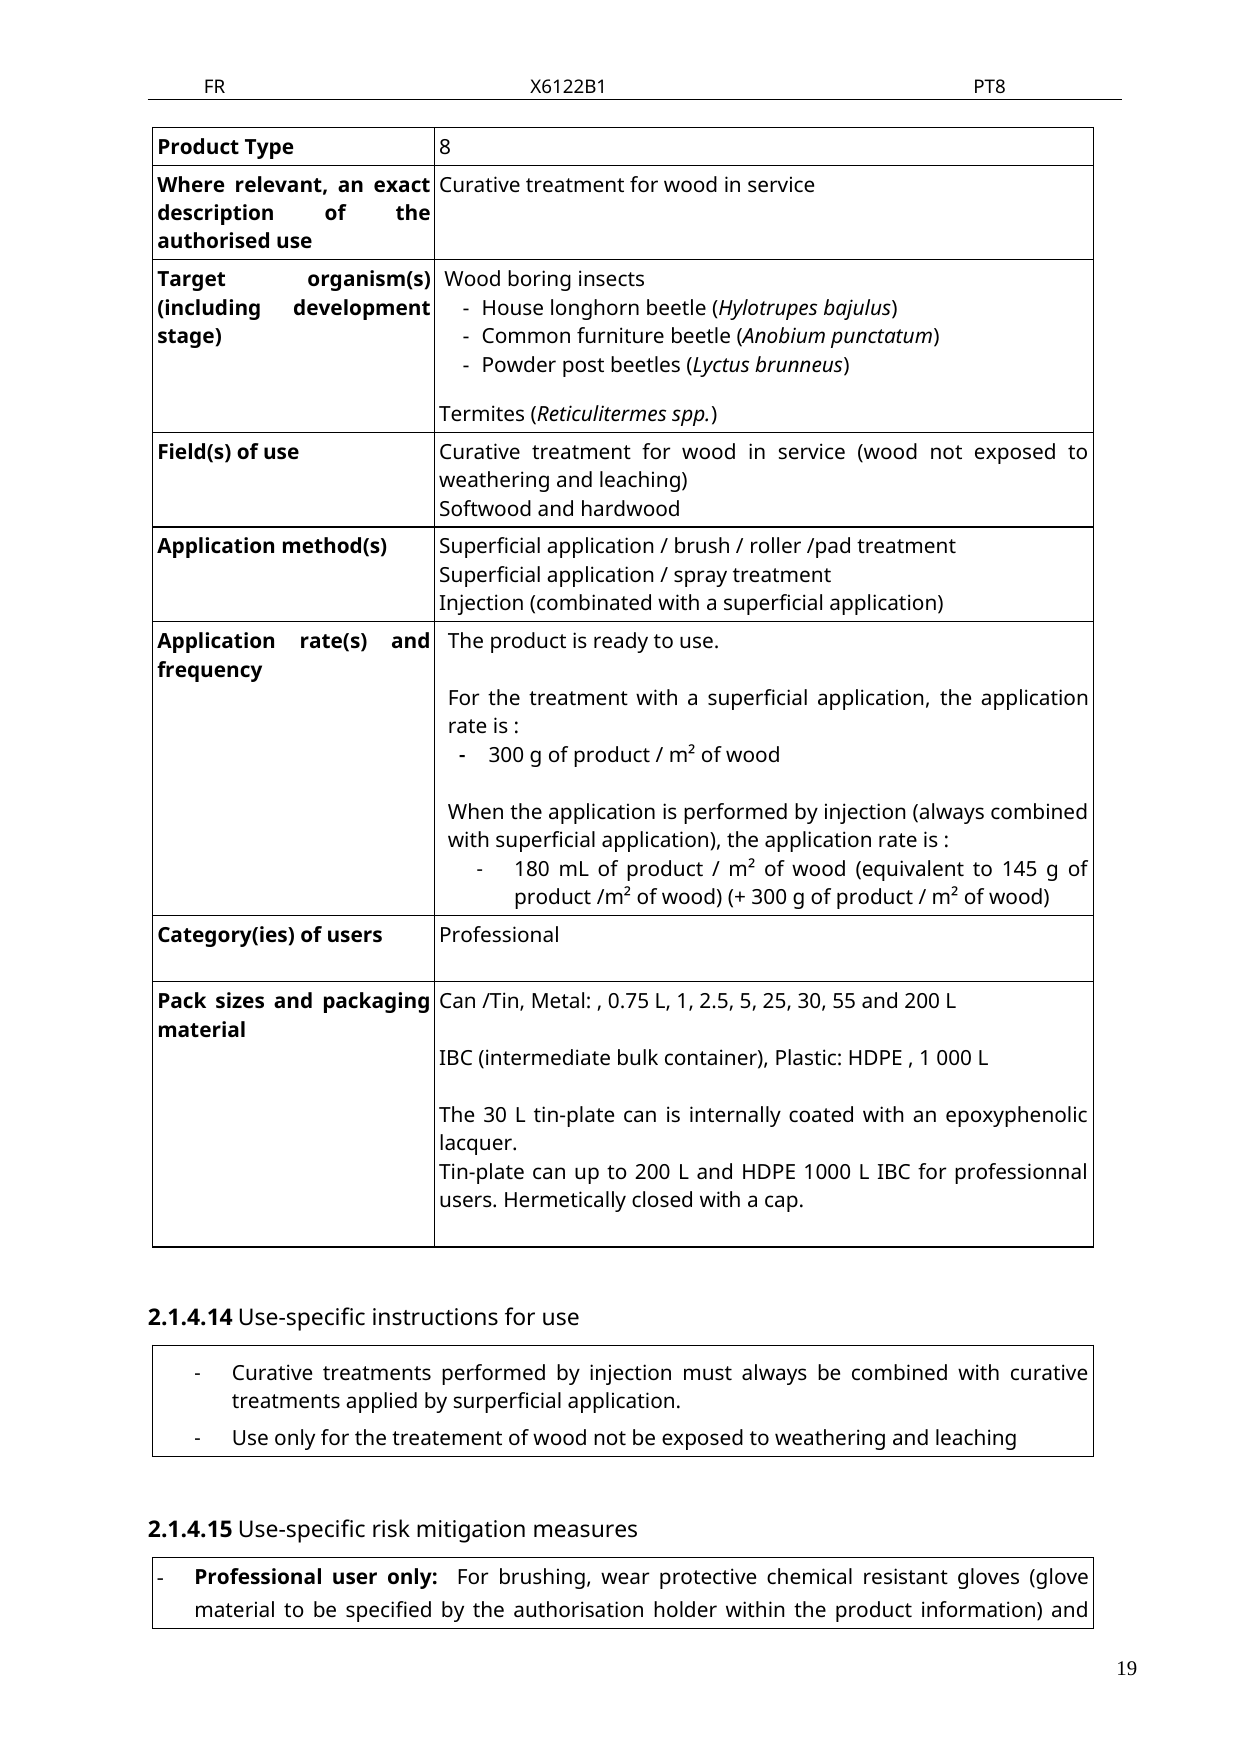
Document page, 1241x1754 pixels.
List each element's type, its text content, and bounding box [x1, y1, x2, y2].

table_cell Pack sizes and packaging material [153, 982, 434, 1246]
table_cell Where relevant, an exact description of the authorised use [153, 166, 434, 259]
subtitle Use-specific risk mitigation measures [148, 1513, 1137, 1544]
table_cell Application method(s) [153, 528, 434, 621]
table_cell Application rate(s) and frequency [153, 622, 434, 915]
table_cell Target organism(s) (including development stage) [153, 260, 434, 432]
table_cell Can /Tin, Metal: , 0.75 L, 1, 2.5, 5, 25, 30, 55 and 200 L IBC (intermediate bulk container), Plastic: HDPE , 1 000 L The 30 L tin-plate can is internally coated with an epoxyphenolic lacquer. Tin-plate can up to 200 L and HDPE 1000 L IBC for professionnal users. Hermetically closed with a cap. [435, 982, 1093, 1246]
table_header Product Type [153, 128, 434, 164]
table_cell Curative treatment for wood in service (wood not exposed to weathering and leaching) Softwood and hardwood [435, 433, 1093, 526]
table_cell Field(s) of use [153, 433, 434, 526]
subtitle Use-specific instructions for use [148, 1301, 1137, 1332]
table_header 8 [435, 128, 1093, 164]
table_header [153, 1558, 1093, 1627]
table_cell The product is ready to use. For the treatment with a superficial application, the application rate is : 300 g of product / m² of wood When the application is performed by injection (always combined with superficial application), the application rate is : 180 mL of product / m² of wood (equivalent to 145 g of product /m² of wood) (+ 300 g of product / m² of wood) [435, 622, 1093, 915]
table_cell Professional [435, 916, 1093, 981]
table_cell Category(ies) of users [153, 916, 434, 981]
table_cell Wood boring insects House longhorn beetle (Hylotrupes bajulus) Common furniture beetle (Anobium punctatum) Powder post beetles (Lyctus brunneus) Termites (Reticulitermes spp.) [435, 260, 1093, 432]
table_cell Curative treatment for wood in service [435, 166, 1093, 259]
table_header Curative treatments performed by injection must always be combined with curative treatments applied by surperficial application. Use only for the treatement of wood not be exposed to weathering and leaching [153, 1346, 1093, 1456]
table_cell Superficial application / brush / roller /pad treatment Superficial application / spray treatment Injection (combinated with a superficial application) [435, 528, 1093, 621]
